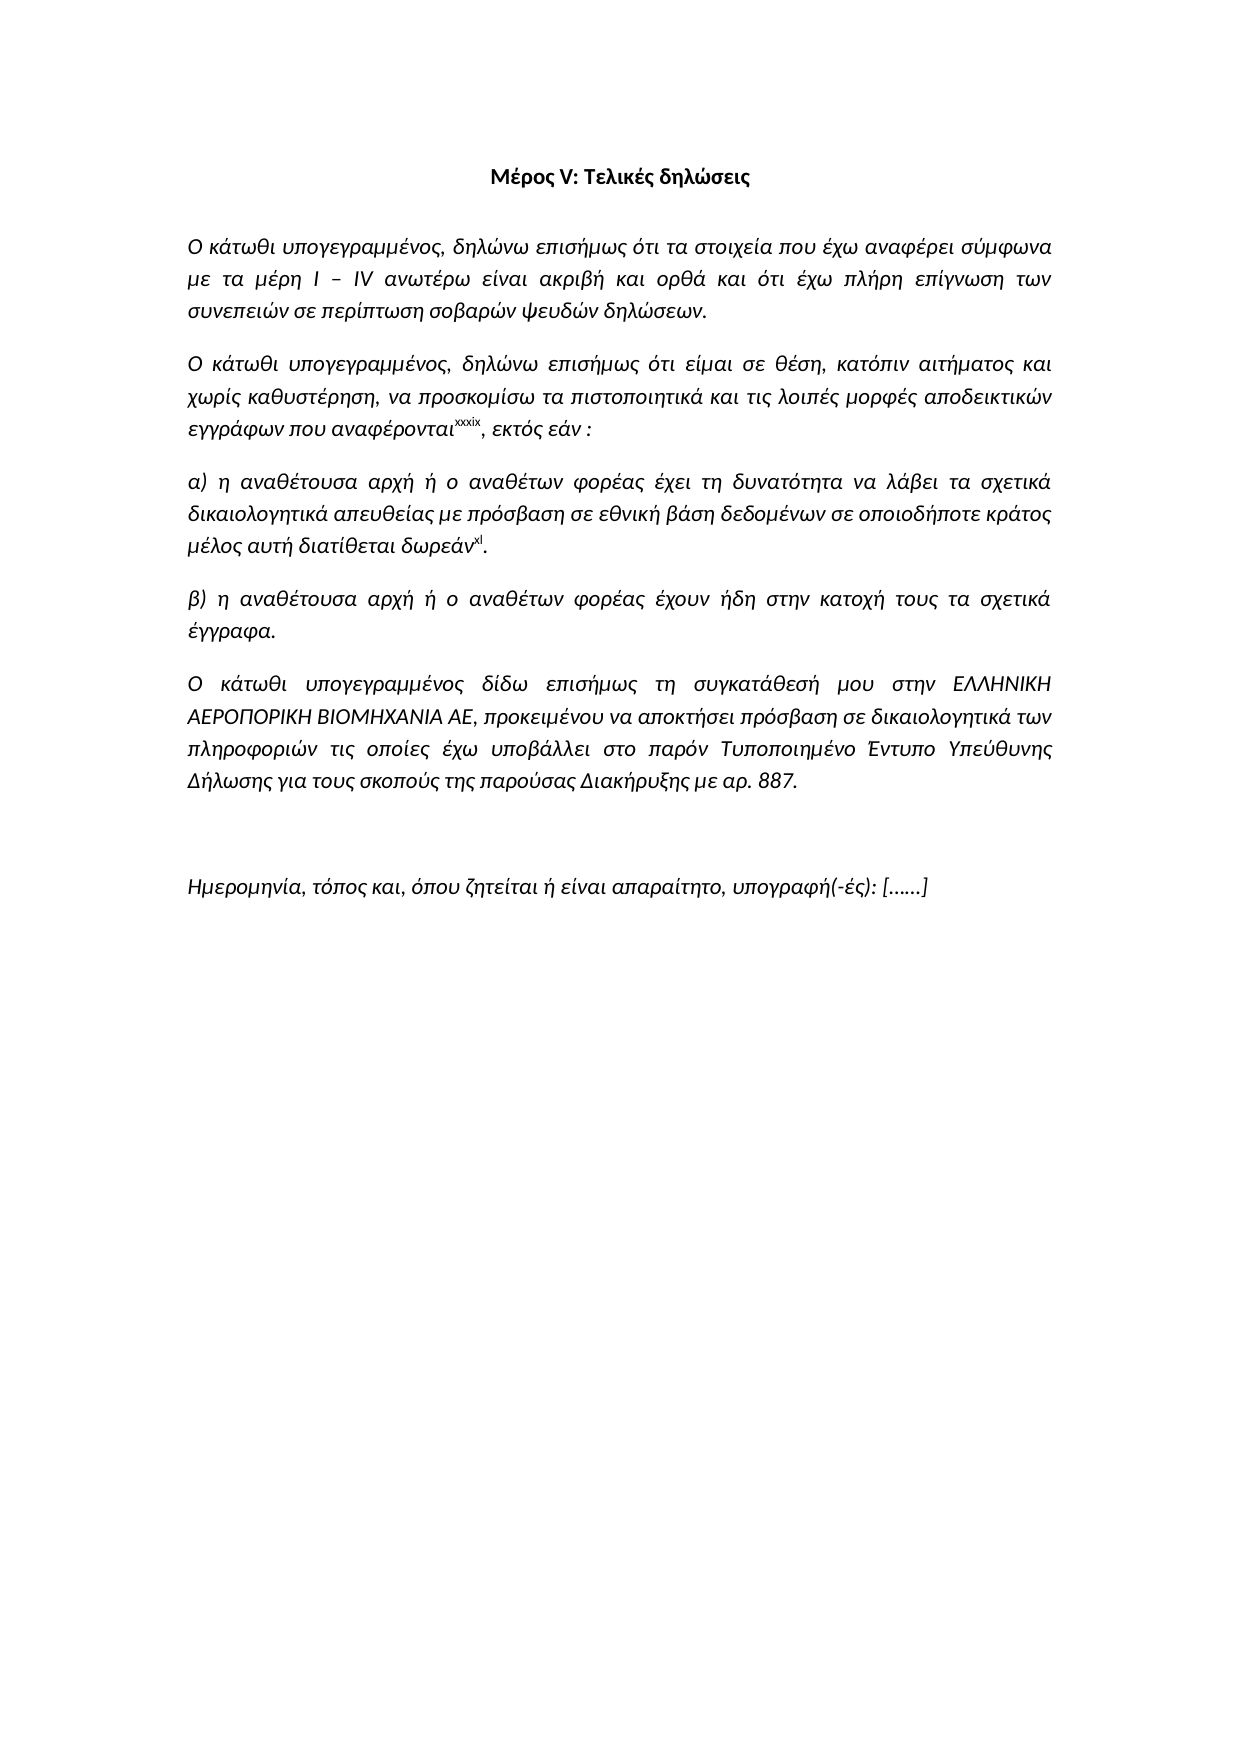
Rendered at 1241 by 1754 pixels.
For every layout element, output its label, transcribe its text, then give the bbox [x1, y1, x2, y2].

text β) η αναθέτουσα αρχή ή ο αναθέτων φορέας έχουν ήδη στην κατοχή τους τα σχετικά έγγραφα. [187, 584, 1053, 644]
text Ο κάτωθι υπογεγραμμένος δίδω επισήμως τη συγκατάθεσή μου στην ΕΛΛΗΝΙΚΗ ΑΕΡΟΠΟΡΙΚΗ ΒΙΟΜΗΧΑΝΙΑ ΑΕ, προκειμένου να αποκτήσει πρόσβαση σε δικαιολογητικά των πληροφοριών τις οποίες έχω υποβάλλει στο παρόν Τυποποιημένο Έντυπο Υπεύθυνης Δήλωσης για τους σκοπούς της παρούσας Διακήρυξης με αρ. 887. [187, 669, 1053, 794]
text α) η αναθέτουσα αρχή ή ο αναθέτων φορέας έχει τη δυνατότητα να λάβει τα σχετικά δικαιολογητικά απευθείας με πρόσβαση σε εθνική βάση δεδομένων σε οποιοδήποτε κράτος μέλος αυτή διατίθεται δωρεάν. [187, 467, 1053, 559]
text Ημερομηνία, τόπος και, όπου ζητείται ή είναι απαραίτητο, υπογραφή(-ές): [……] [187, 872, 1053, 900]
title Μέρος V: Τελικές δηλώσεις [187, 162, 1053, 191]
text Ο κάτωθι υπογεγραμμένος, δηλώνω επισήμως ότι τα στοιχεία που έχω αναφέρει σύμφωνα με τα μέρη Ι – IV ανωτέρω είναι ακριβή και ορθά και ότι έχω πλήρη επίγνωση των συνεπειών σε περίπτωση σοβαρών ψευδών δηλώσεων. [187, 232, 1053, 324]
text Ο κάτωθι υπογεγραμμένος, δηλώνω επισήμως ότι είμαι σε θέση, κατόπιν αιτήματος και χωρίς καθυστέρηση, να προσκομίσω τα πιστοποιητικά και τις λοιπές μορφές αποδεικτικών εγγράφων που αναφέρονται, εκτός εάν : [187, 349, 1053, 442]
